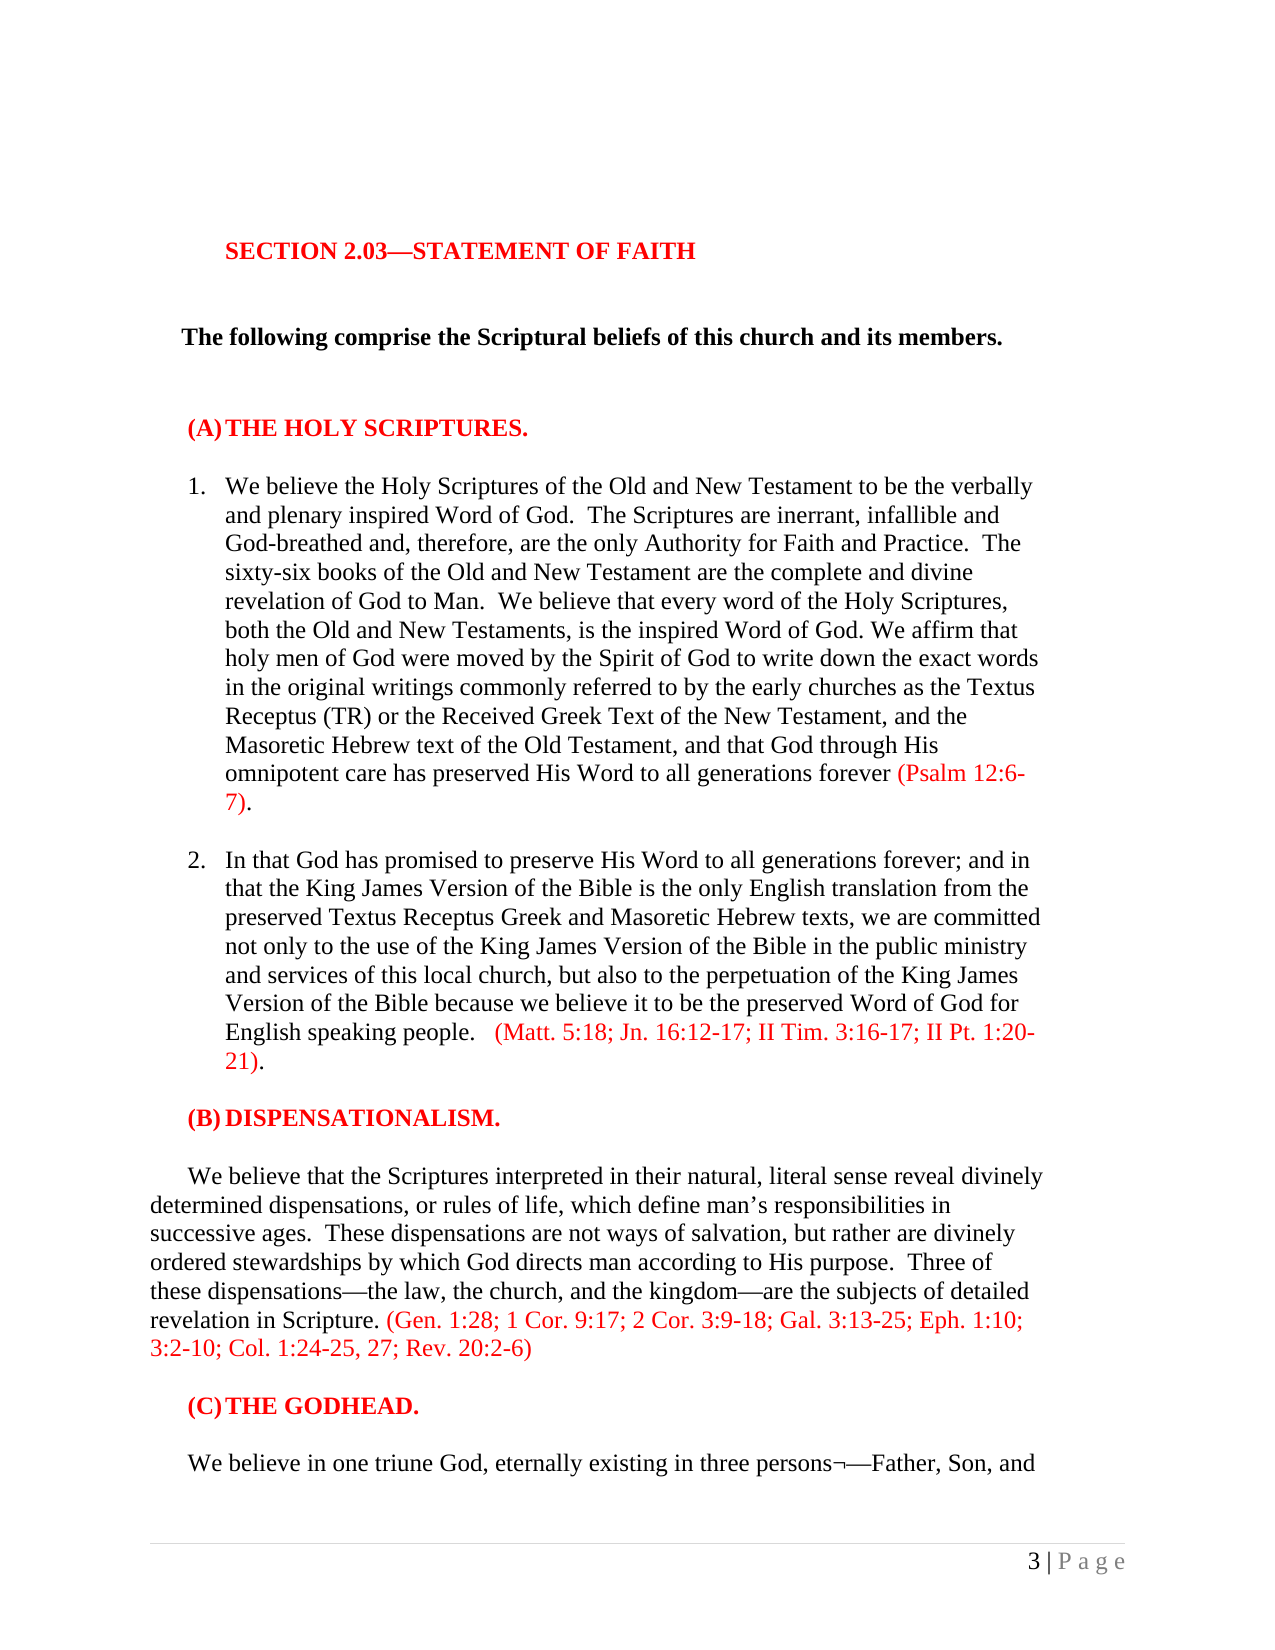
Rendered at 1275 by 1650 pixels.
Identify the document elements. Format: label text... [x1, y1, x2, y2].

text The following comprise the Scriptural beliefs of this church and its members. [150, 322, 1050, 351]
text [150, 1448, 1050, 1477]
text We believe that the Scriptures interpreted in their natural, literal sense reveal divinely determined dispensations, or rules of life, which define man’s responsibilities in successive ages. These dispensations are not ways of salvation, but rather are divinely ordered stewardships by which God directs man according to His purpose. Three of these dispensations—the law, the church, and the kingdom—are the subjects of detailed revelation in Scripture. (Gen. 1:28; 1 Cor. 9:17; 2 Cor. 3:9-18; Gal. 3:13-25; Eph. 1:10; 3:2-10; Col. 1:24-25, 27; Rev. 20:2-6) [150, 1161, 1050, 1362]
list SECTION 2.03—STATEMENT OF FAITH [225, 236, 1050, 265]
list In that God has promised to preserve His Word to all generations forever; and in that the King James Version of the Bible is the only English translation from the preserved Textus Receptus Greek and Masoretic Hebrew texts, we are committed not only to the use of the King James Version of the Bible in the public ministry and services of this local church, but also to the perpetuation of the King James Version of the Bible because we believe it to be the preserved Word of God for English speaking people. (Matt. 5:18; Jn. 16:12-17; II Tim. 3:16-17; II Pt. 1:20-21). [187, 845, 1050, 1075]
list The Godhead. [180, 1391, 1050, 1420]
list We believe the Holy Scriptures of the Old and New Testament to be the verbally and plenary inspired Word of God. The Scriptures are inerrant, infallible and God-breathed and, therefore, are the only Authority for Faith and Practice. The sixty-six books of the Old and New Testament are the complete and divine revelation of God to Man. We believe that every word of the Holy Scriptures, both the Old and New Testaments, is the inspired Word of God. We affirm that holy men of God were moved by the Spirit of God to write down the exact words in the original writings commonly referred to by the early churches as the Textus Receptus (TR) or the Received Greek Text of the New Testament, and the Masoretic Hebrew text of the Old Testament, and that God through His omnipotent care has preserved His Word to all generations forever (Psalm 12:6-7). [187, 471, 1050, 816]
list The Holy Scriptures. [180, 413, 1050, 442]
list Dispensationalism. [180, 1103, 1050, 1132]
